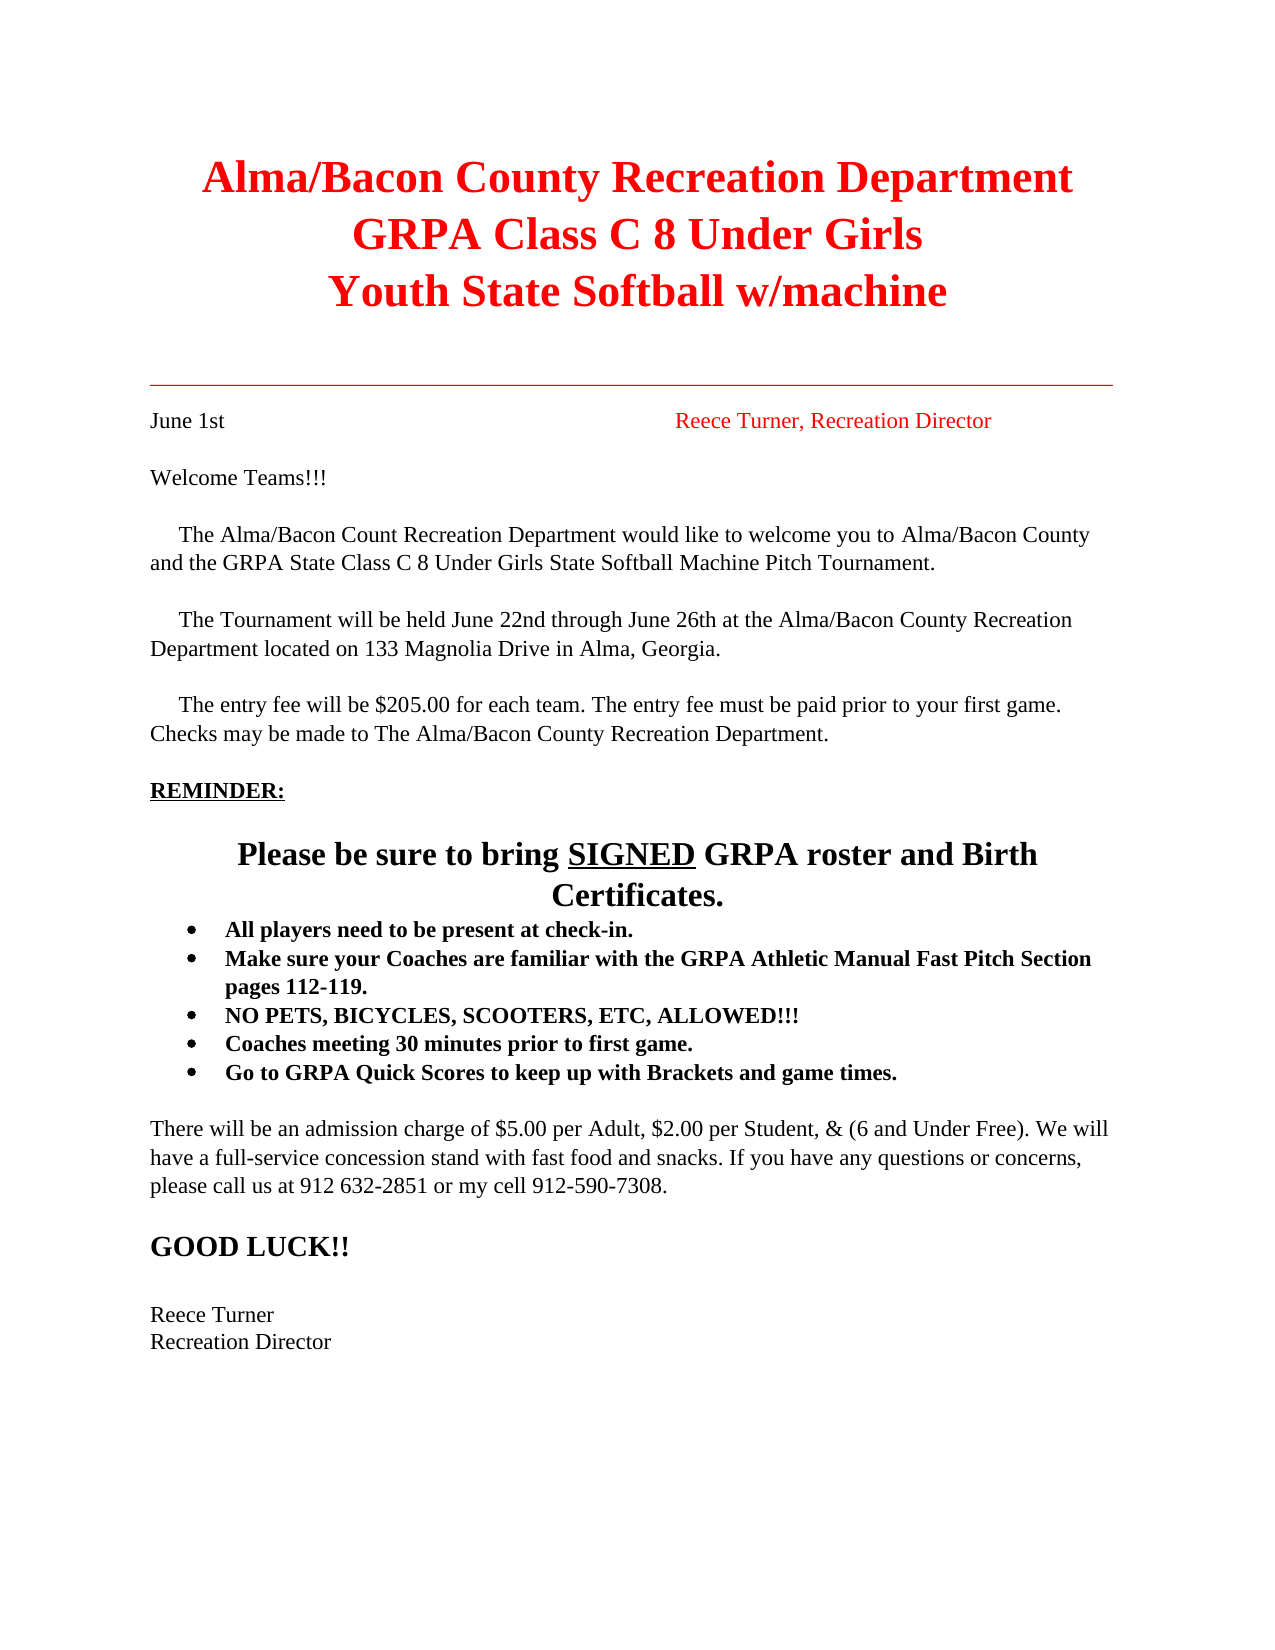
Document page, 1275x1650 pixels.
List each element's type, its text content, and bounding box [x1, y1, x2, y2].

text June 1st Reece Turner, Recreation Director [150, 407, 1125, 433]
text GOOD LUCK!! [150, 1229, 1125, 1263]
text The Alma/Bacon Count Recreation Department would like to welcome you to Alma/Bacon County and the GRPA State Class C 8 Under Girls State Softball Machine Pitch Tournament. [150, 521, 1125, 576]
list Go to GRPA Quick Scores to keep up with Brackets and game times. [187, 1059, 1125, 1085]
text The entry fee will be $205.00 for each team. The entry fee must be paid prior to your first game. Checks may be made to The Alma/Bacon County Recreation Department. [150, 692, 1125, 746]
list All players need to be present at check-in. [187, 916, 1125, 943]
text GRPA Class C 8 Under Girls [150, 207, 1125, 259]
text Youth State Softball w/machine [150, 264, 1125, 316]
text There will be an admission charge of $5.00 per Adult, $2.00 per Student, & (6 and Under Free). We will have a full-service concession stand with fast food and snacks. If you have any questions or concerns, please call us at 912 632-2851 or my cell 912-590-7308. [150, 1116, 1125, 1199]
text Recreation Director [150, 1328, 1125, 1354]
list Coaches meeting 30 minutes prior to first game. [187, 1030, 1125, 1057]
list NO PETS, BICYCLES, SCOOTERS, ETC, ALLOWED!!! [187, 1002, 1125, 1028]
text ____________________________________________________________________________________ [150, 362, 1125, 388]
text The Tournament will be held June 22nd through June 26th at the Alma/Bacon County Recreation Department located on 133 Magnolia Drive in Alma, Georgia. [150, 606, 1125, 661]
text Alma/Bacon County Recreation Department [150, 150, 1125, 203]
list Make sure your Coaches are familiar with the GRPA Athletic Manual Fast Pitch Section pages 112-119. [187, 945, 1125, 1000]
text Reece Turner [150, 1302, 1125, 1328]
text Welcome Teams!!! [150, 464, 1125, 490]
text Please be sure to bring SIGNED GRPA roster and Birth Certificates. [150, 834, 1125, 913]
text REMINDER: [150, 777, 1125, 803]
